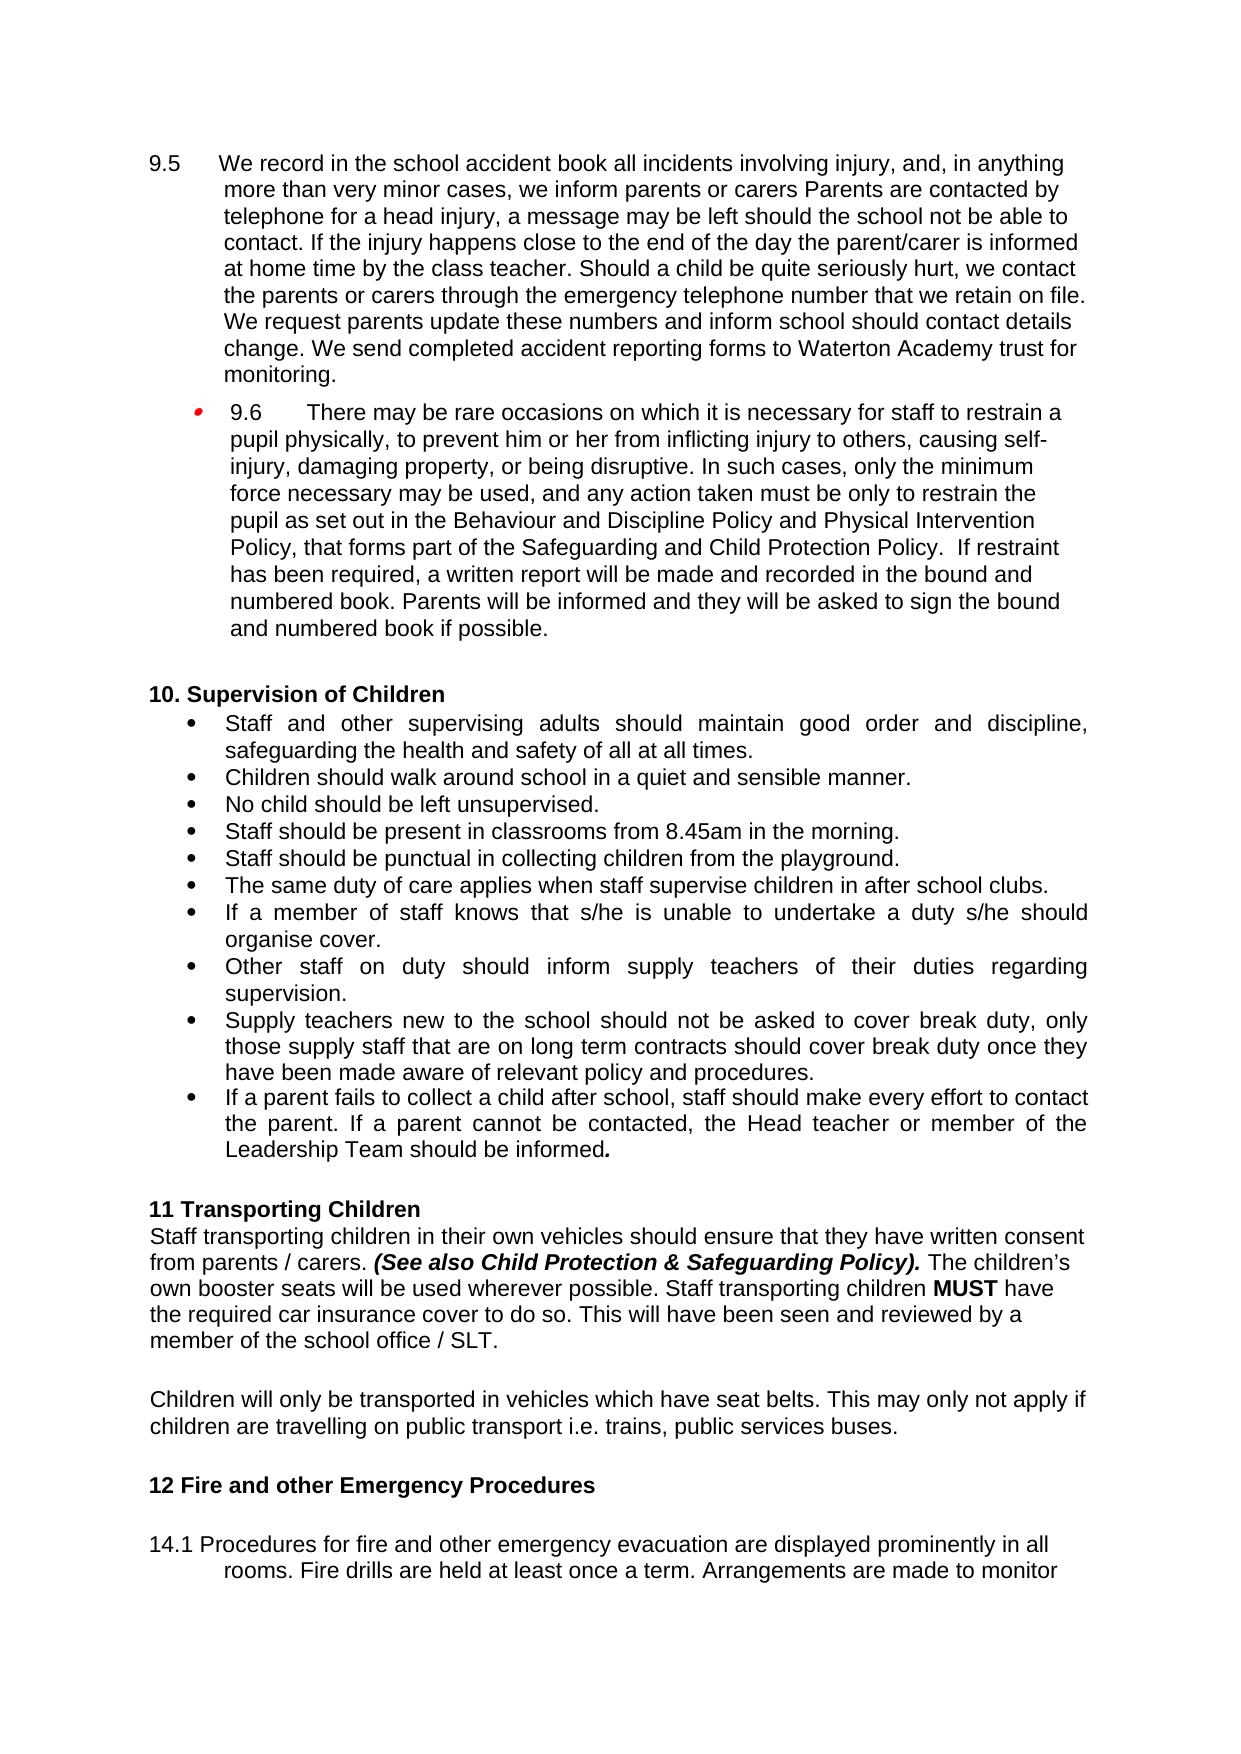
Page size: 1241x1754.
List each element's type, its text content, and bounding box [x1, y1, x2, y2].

list The same duty of care applies when staff supervise children in after school clubs. [187, 872, 1089, 898]
list Supply teachers new to the school should not be asked to cover break duty, only those supply staff that are on long term contracts should cover break duty once they have been made aware of relevant policy and procedures. [187, 1007, 1089, 1085]
list No child should be left unsupervised. [187, 791, 1089, 817]
subtitle 11 Transporting Children [148, 1196, 1090, 1222]
list Staff and other supervising adults should maintain good order and discipline, safeguarding the health and safety of all at all times. [187, 709, 1089, 763]
subtitle 12 Fire and other Emergency Procedures [148, 1472, 1090, 1498]
list Staff should be present in classrooms from 8.45am in the morning. [187, 818, 1089, 844]
list Staff should be punctual in collecting children from the playground. [187, 845, 1089, 871]
list If a member of staff knows that s/he is unable to undertake a duty s/he should organise cover. [187, 899, 1089, 953]
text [148, 1531, 1089, 1584]
list Other staff on duty should inform supply teachers of their duties regarding supervision. [187, 953, 1089, 1007]
list Children should walk around school in a quiet and sensible manner. [187, 764, 1089, 790]
list If a parent fails to collect a child after school, staff should make every effort to contact the parent. If a parent cannot be contacted, the Head teacher or member of the Leadership Team should be informed. [187, 1085, 1089, 1162]
subtitle 10. Supervision of Children [148, 681, 1090, 707]
text Children will only be transported in vehicles which have seat belts. This may only not apply if children are travelling on public transport i.e. trains, public services buses. [149, 1386, 1089, 1439]
text 9.5 We record in the school accident book all incidents involving injury, and, in anything more than very minor cases, we inform parents or carers Parents are contacted by telephone for a head injury, a message may be left should the school not be able to contact. If the injury happens close to the end of the day the parent/carer is informed at home time by the class teacher. Should a child be quite seriously hurt, we contact the parents or carers through the emergency telephone number that we retain on file. We request parents update these numbers and inform school should contact details change. We send completed accident reporting forms to Waterton Academy trust for monitoring. [148, 150, 1089, 387]
list 9.6 There may be rare occasions on which it is necessary for staff to restrain a pupil physically, to prevent him or her from inflicting injury to others, causing self-injury, damaging property, or being disruptive. In such cases, only the minimum force necessary may be used, and any action taken must be only to restrain the pupil as set out in the Behaviour and Discipline Policy and Physical Intervention Policy, that forms part of the Safeguarding and Child Protection Policy. If restraint has been required, a written report will be made and recorded in the bound and numbered book. Parents will be informed and they will be asked to sign the bound and numbered book if possible. [192, 399, 1090, 642]
text Staff transporting children in their own vehicles should ensure that they have written consent from parents / carers. (See also Child Protection & Safeguarding Policy). The children’s own booster seats will be used wherever possible. Staff transporting children MUST have the required car insurance cover to do so. This will have been seen and reviewed by a member of the school office / SLT. [149, 1224, 1089, 1353]
